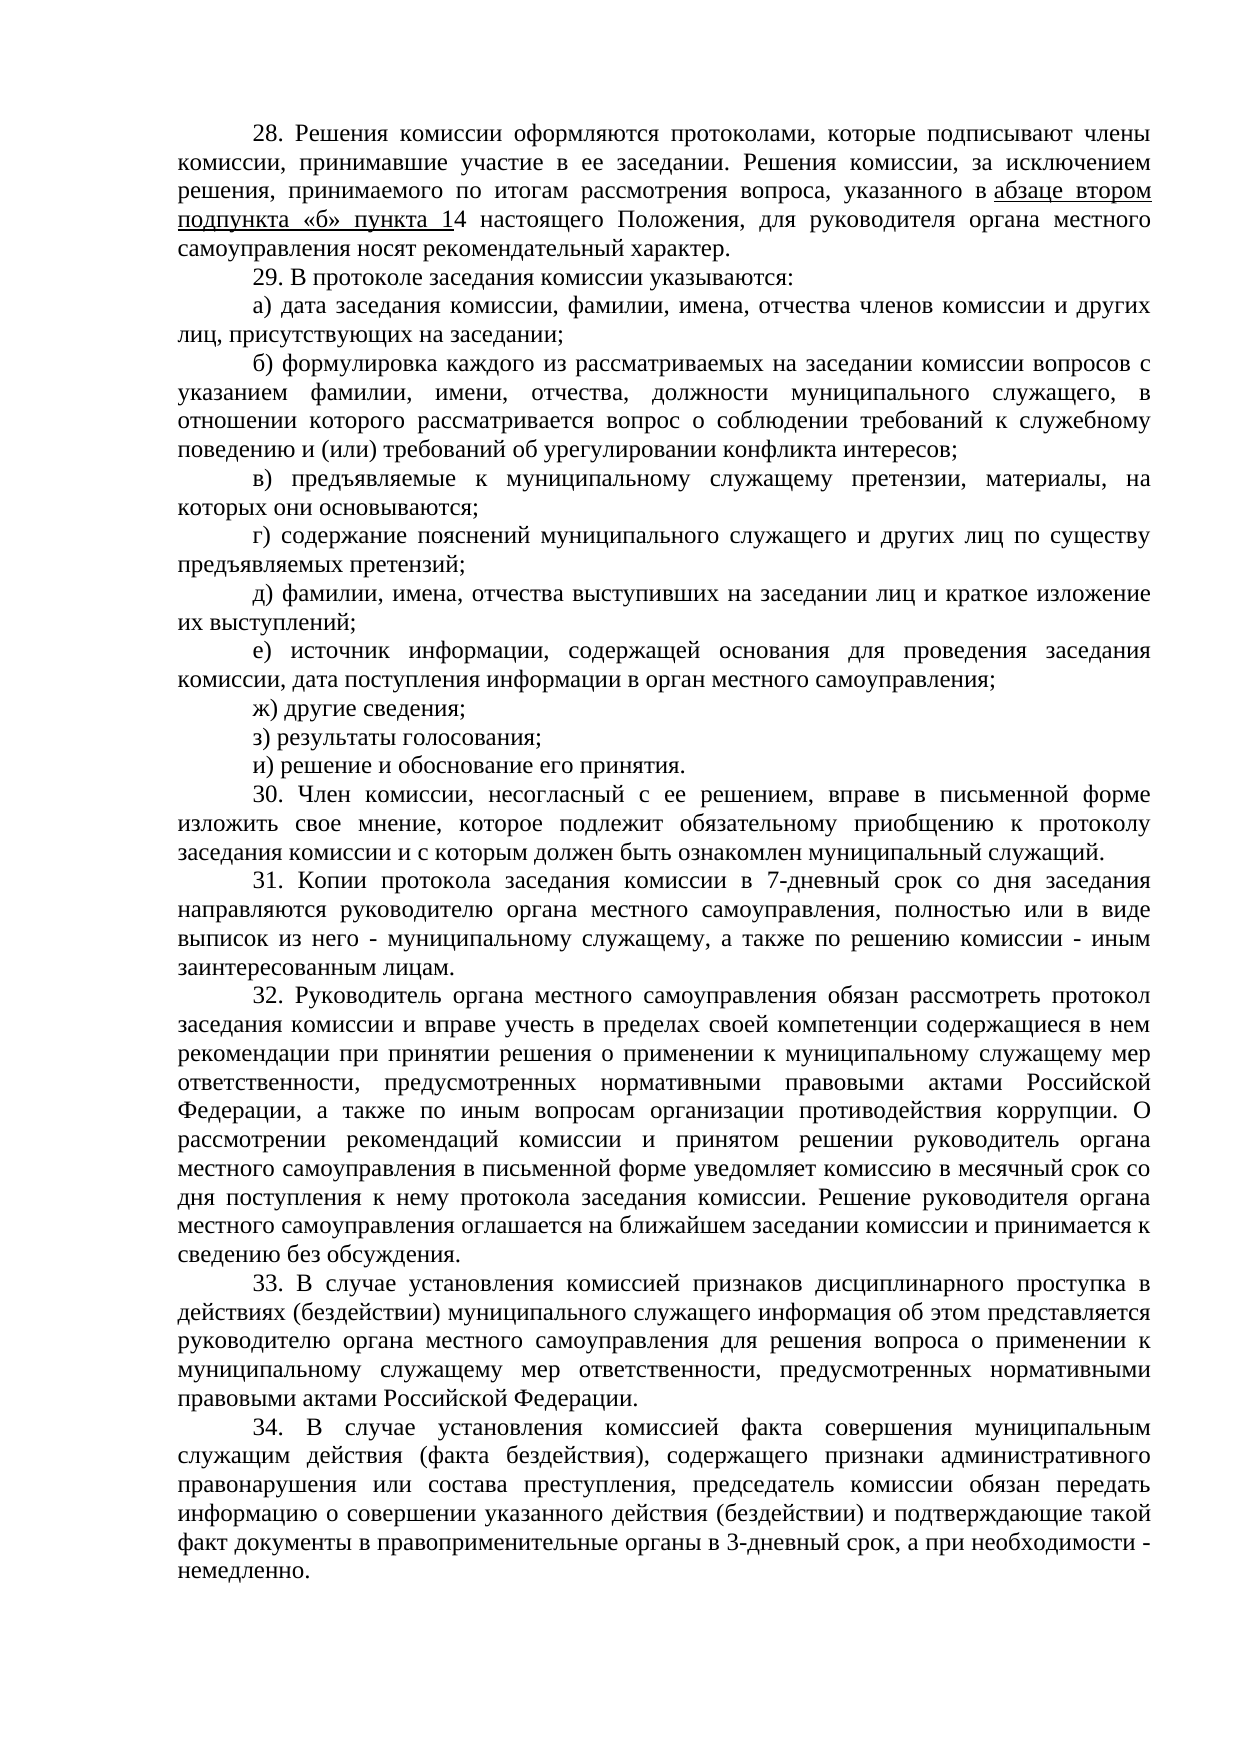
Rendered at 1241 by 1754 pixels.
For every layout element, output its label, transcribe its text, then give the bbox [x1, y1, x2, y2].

text 31. Копии протокола заседания комиссии в 7-дневный срок со дня заседания направляются руководителю органа местного самоуправления, полностью или в виде выписок из него - муниципальному служащему, а также по решению комиссии - иным заинтересованным лицам. [177, 866, 1152, 981]
text ж) другие сведения; [177, 693, 1152, 722]
text 28. Решения комиссии оформляются протоколами, которые подписывают члены комиссии, принимавшие участие в ее заседании. Решения комиссии, за исключением решения, принимаемого по итогам рассмотрения вопроса, указанного в абзаце втором подпункта «б» пункта 14 настоящего Положения, для руководителя органа местного самоуправления носят рекомендательный характер. [177, 118, 1152, 262]
text б) формулировка каждого из рассматриваемых на заседании комиссии вопросов с указанием фамилии, имени, отчества, должности муниципального служащего, в отношении которого рассматривается вопрос о соблюдении требований к служебному поведению и (или) требований об урегулировании конфликта интересов; [177, 348, 1152, 463]
text г) содержание пояснений муниципального служащего и других лиц по существу предъявляемых претензий; [177, 521, 1152, 578]
text а) дата заседания комиссии, фамилии, имена, отчества членов комиссии и других лиц, присутствующих на заседании; [177, 291, 1152, 348]
text 34. В случае установления комиссией факта совершения муниципальным служащим действия (факта бездействия), содержащего признаки административного правонарушения или состава преступления, председатель комиссии обязан передать информацию о совершении указанного действия (бездействии) и подтверждающие такой факт документы в правоприменительные органы в 3-дневный срок, а при необходимости - немедленно. [177, 1412, 1152, 1584]
text д) фамилии, имена, отчества выступивших на заседании лиц и краткое изложение их выступлений; [177, 578, 1152, 636]
text 32. Руководитель органа местного самоуправления обязан рассмотреть протокол заседания комиссии и вправе учесть в пределах своей компетенции содержащиеся в нем рекомендации при принятии решения о применении к муниципальному служащему мер ответственности, предусмотренных нормативными правовыми актами Российской Федерации, а также по иным вопросам организации противодействия коррупции. О рассмотрении рекомендаций комиссии и принятом решении руководитель органа местного самоуправления в письменной форме уведомляет комиссию в месячный срок со дня поступления к нему протокола заседания комиссии. Решение руководителя органа местного самоуправления оглашается на ближайшем заседании комиссии и принимается к сведению без обсуждения. [177, 981, 1152, 1268]
text 30. Член комиссии, несогласный с ее решением, вправе в письменной форме изложить свое мнение, которое подлежит обязательному приобщению к протоколу заседания комиссии и с которым должен быть ознакомлен муниципальный служащий. [177, 779, 1152, 866]
text и) решение и обоснование его принятия. [177, 751, 1152, 779]
text е) источник информации, содержащей основания для проведения заседания комиссии, дата поступления информации в орган местного самоуправления; [177, 636, 1152, 693]
text 33. В случае установления комиссией признаков дисциплинарного проступка в действиях (бездействии) муниципального служащего информация об этом представляется руководителю органа местного самоуправления для решения вопроса о применении к муниципальному служащему мер ответственности, предусмотренных нормативными правовыми актами Российской Федерации. [177, 1268, 1152, 1412]
text з) результаты голосования; [177, 722, 1152, 751]
text 29. В протоколе заседания комиссии указываются: [177, 262, 1152, 291]
text в) предъявляемые к муниципальному служащему претензии, материалы, на которых они основываются; [177, 463, 1152, 521]
